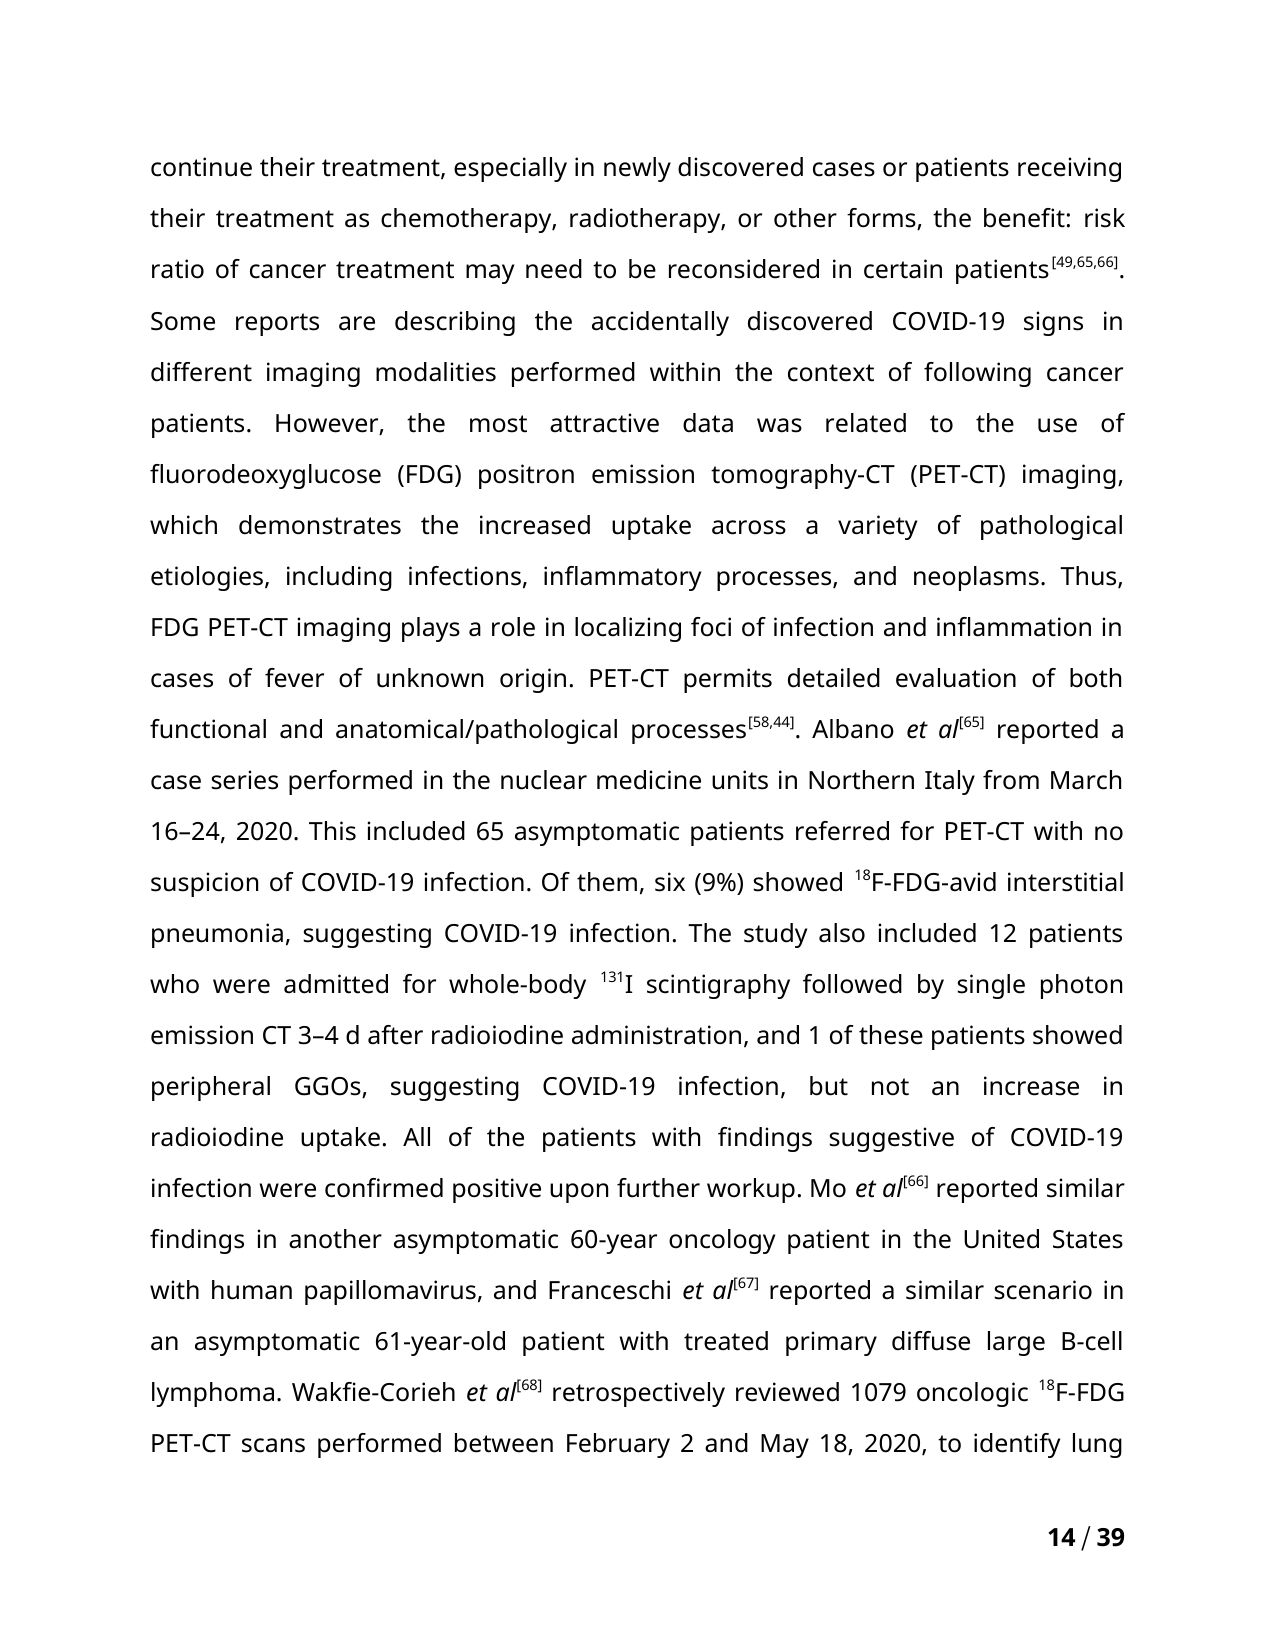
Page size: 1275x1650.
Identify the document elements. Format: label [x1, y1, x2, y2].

text [150, 150, 1125, 1460]
